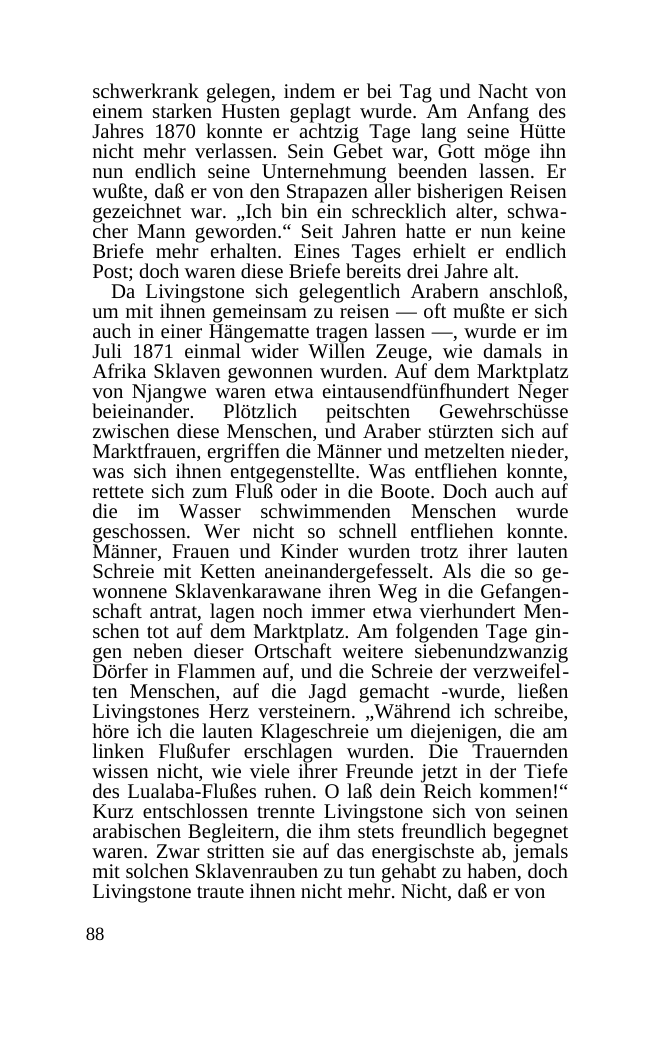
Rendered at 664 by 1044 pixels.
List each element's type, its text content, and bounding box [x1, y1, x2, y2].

text 88 [86, 925, 104, 944]
text Da Livingstone sich gelegentlich Arabern anschloß, um mit ihnen gemeinsam zu reisen — oft mußte er sich auch in einer Hängematte tragen lassen —, wurde er im Juli 1871 einmal wider Willen Zeuge, wie damals in Afrika Sklaven gewonnen wurden. Auf dem Marktplatz von Njangwe waren etwa eintausendfünfhundert Neger beieinander. Plötzlich peitschten Gewehrschüsse zwischen diese Menschen, und Araber stürzten sich auf Marktfrauen, ergriffen die Männer und metzelten nieder, was sich ihnen entgegenstellte. Was entfliehen konnte, rettete sich zum Fluß oder in die Boote. Doch auch auf die im Wasser schwimmenden Menschen wurde geschossen. Wer nicht so schnell entfliehen konnte. Männer, Frauen und Kinder wurden trotz ihrer lauten Schreie mit Ketten aneinandergefesselt. Als die so gewonnene Sklavenkarawane ihren Weg in die Gefangenschaft antrat, lagen noch immer etwa vierhundert Menschen tot auf dem Marktplatz. Am folgenden Tage gingen neben dieser Ortschaft weitere siebenundzwanzig Dörfer in Flammen auf, und die Schreie der verzweifelten Menschen, auf die Jagd gemacht -wurde, ließen Livingstones Herz versteinern. „Während ich schreibe, höre ich die lauten Klageschreie um diejenigen, die am linken Flußufer erschlagen wurden. Die Trauernden wissen nicht, wie viele ihrer Freunde jetzt in der Tiefe des Lualaba-Flußes ruhen. O laß dein Reich kommen!“ Kurz entschlossen trennte Livingstone sich von seinen arabischen Begleitern, die ihm stets freundlich begegnet waren. Zwar stritten sie auf das energischste ab, jemals mit solchen Sklavenrauben zu tun gehabt zu haben, doch Livingstone traute ihnen nicht mehr. Nicht, daß er von [92, 282, 569, 902]
text schwerkrank gelegen, indem er bei Tag und Nacht von einem starken Husten geplagt wurde. Am Anfang des Jahres 1870 konnte er achtzig Tage lang seine Hütte nicht mehr verlassen. Sein Gebet war, Gott möge ihn nun endlich seine Unternehmung beenden lassen. Er wußte, daß er von den Strapazen aller bisherigen Reisen gezeichnet war. „Ich bin ein schrecklich alter, schwacher Mann geworden.“ Seit Jahren hatte er nun keine Briefe mehr erhalten. Eines Tages erhielt er endlich Post; doch waren diese Briefe bereits drei Jahre alt. [92, 82, 567, 282]
